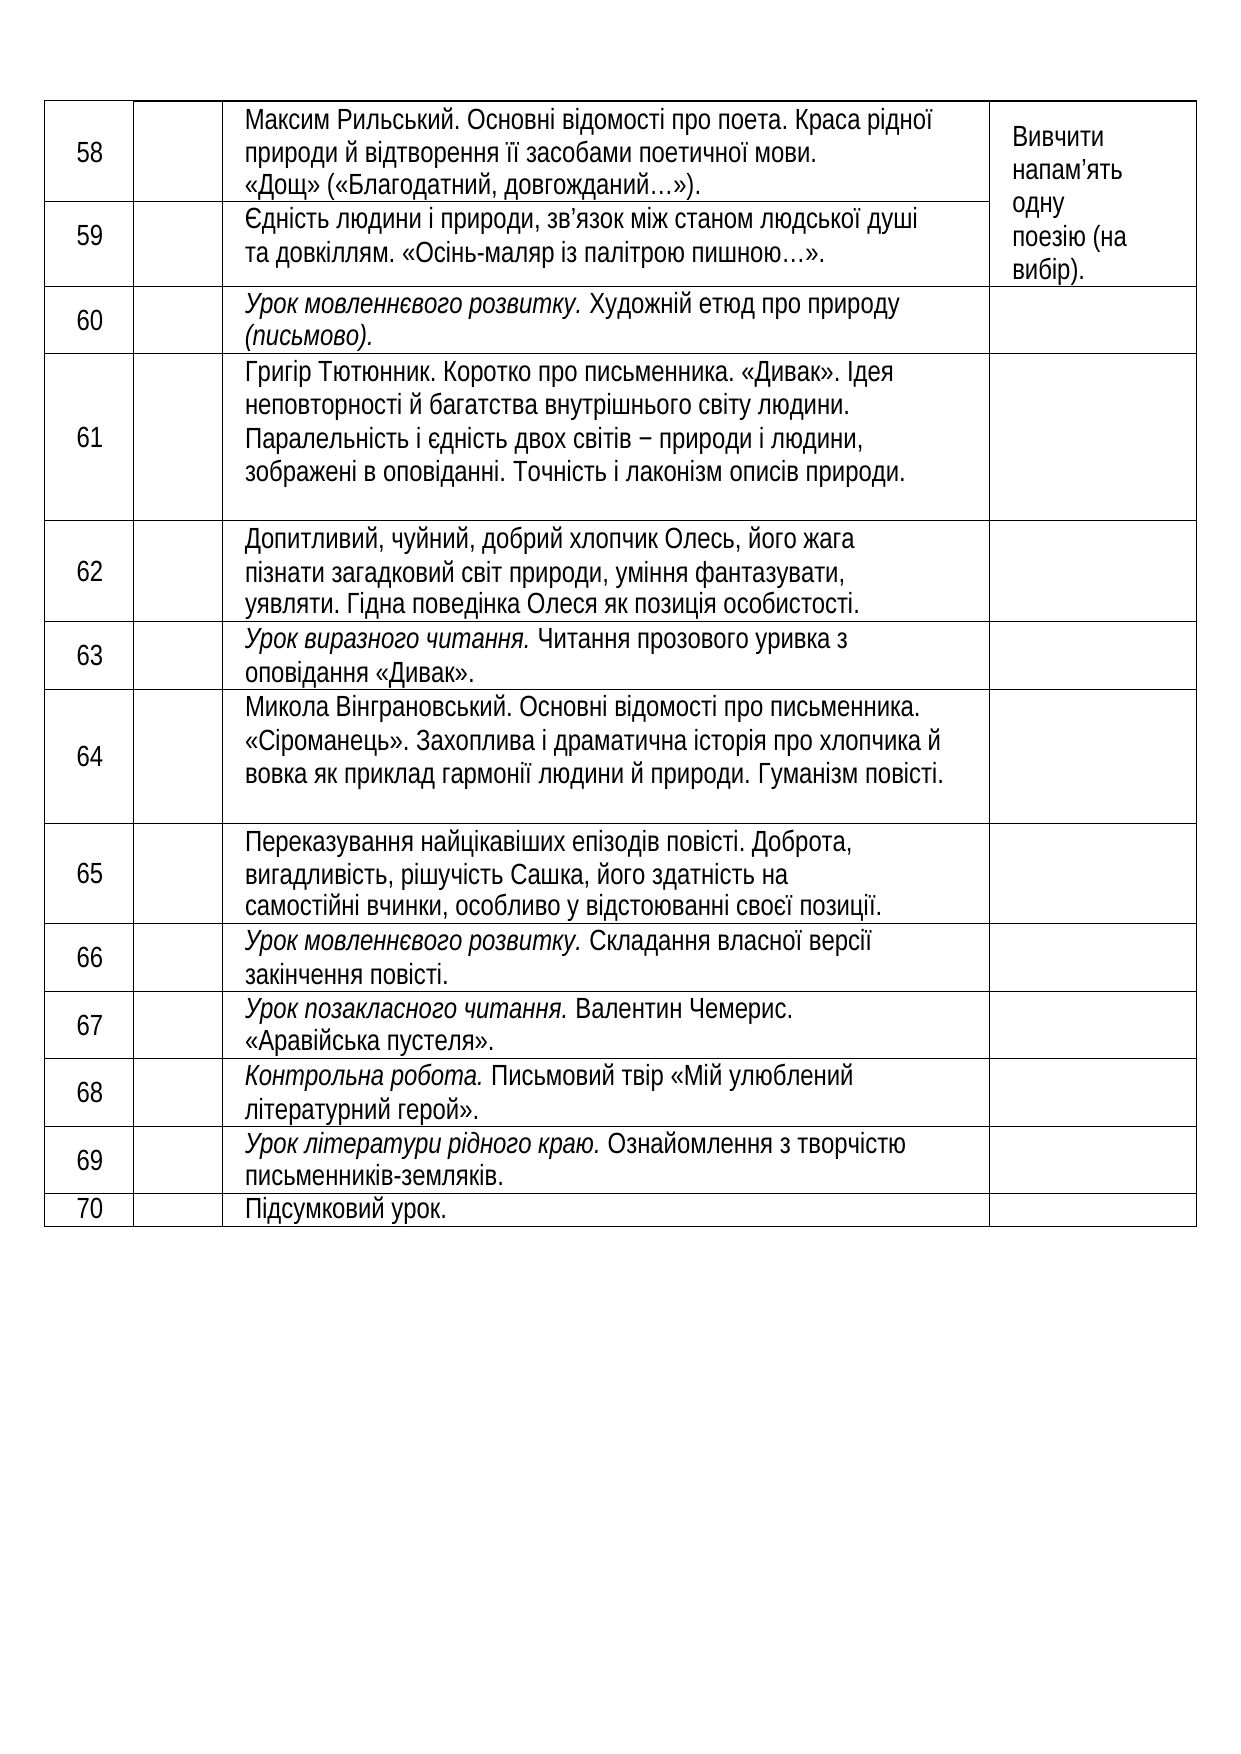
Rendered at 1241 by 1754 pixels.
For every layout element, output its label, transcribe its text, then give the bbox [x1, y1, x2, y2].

table_cell [990, 521, 1196, 621]
table_cell 67 [45, 992, 133, 1058]
table_cell Єдність людини і природи, зв’язок між станом людської душі та довкіллям. «Осінь-маляр із палітрою пишною…». [223, 202, 989, 286]
table_header 58 [45, 101, 133, 201]
table_cell [134, 690, 222, 823]
table_header Вивчити напам’ять одну поезію (на вибір). [990, 102, 1196, 286]
table_header Максим Рильський. Основні відомості про поета. Краса рідної природи й відтворення її засобами поетичної мови. «Дощ» («Благодатний, довгожданий…»). [223, 102, 989, 201]
table_cell [990, 690, 1196, 823]
table_cell [134, 1194, 222, 1226]
table_cell [134, 1127, 222, 1193]
table_cell 61 [45, 354, 133, 520]
table_cell [990, 824, 1196, 923]
table_cell Переказування найцікавіших епізодів повісті. Доброта, вигадливість, рішучість Сашка, його здатність на самостійні вчинки, особливо у відстоюванні своєї позиції. [223, 824, 989, 923]
table_cell [990, 622, 1196, 689]
table_cell 68 [45, 1059, 133, 1126]
table_cell [134, 924, 222, 991]
table_cell Підсумковий урок. [223, 1194, 989, 1226]
table_cell 60 [45, 287, 133, 353]
table_cell [134, 1059, 222, 1126]
table_cell [990, 354, 1196, 520]
table_cell Допитливий, чуйний, добрий хлопчик Олесь, його жага пізнати загадковий світ природи, уміння фантазувати, уявляти. Гідна поведінка Олеся як позиція особистості. [223, 521, 989, 621]
table_cell [134, 521, 222, 621]
table_cell 63 [45, 622, 133, 689]
table_cell [134, 287, 222, 353]
table_cell [134, 202, 222, 286]
table_cell Урок мовленнєвого розвитку. Художній етюд про природу (письмово). [223, 287, 989, 353]
table_cell 59 [45, 202, 133, 286]
table_cell Урок мовленнєвого розвитку. Складання власної версії закінчення повісті. [223, 924, 989, 991]
table_cell Урок позакласного читання. Валентин Чемерис. «Аравійська пустеля». [223, 992, 989, 1058]
table_cell 66 [45, 924, 133, 991]
table_cell Урок літератури рідного краю. Ознайомлення з творчістю письменників-земляків. [223, 1127, 989, 1193]
table_cell [134, 354, 222, 520]
table_cell [990, 1127, 1196, 1193]
table_cell [990, 287, 1196, 353]
table_cell 62 [45, 521, 133, 621]
table_header [134, 102, 222, 201]
table_cell [990, 992, 1196, 1058]
table_cell 65 [45, 824, 133, 923]
table_cell 70 [45, 1194, 133, 1226]
table_cell [990, 1194, 1196, 1226]
table_cell Григір Тютюнник. Коротко про письменника. «Дивак». Ідея неповторності й багатства внутрішнього світу людини. Паралельність і єдність двох світів − природи і людини, зображені в оповіданні. Точність і лаконізм описів природи. [223, 354, 989, 520]
table_cell [134, 992, 222, 1058]
table_cell [990, 1059, 1196, 1126]
table_cell 69 [45, 1127, 133, 1193]
table_cell 64 [45, 690, 133, 823]
table_cell [990, 924, 1196, 991]
table_cell [134, 622, 222, 689]
table_cell Микола Вінграновський. Основні відомості про письменника. «Сіроманець». Захоплива і драматична історія про хлопчика й вовка як приклад гармонії людини й природи. Гуманізм повісті. [223, 690, 989, 823]
table_cell Контрольна робота. Письмовий твір «Мій улюблений літературний герой». [223, 1059, 989, 1126]
table_cell Урок виразного читання. Читання прозового уривка з оповідання «Дивак». [223, 622, 989, 689]
table_cell [134, 824, 222, 923]
